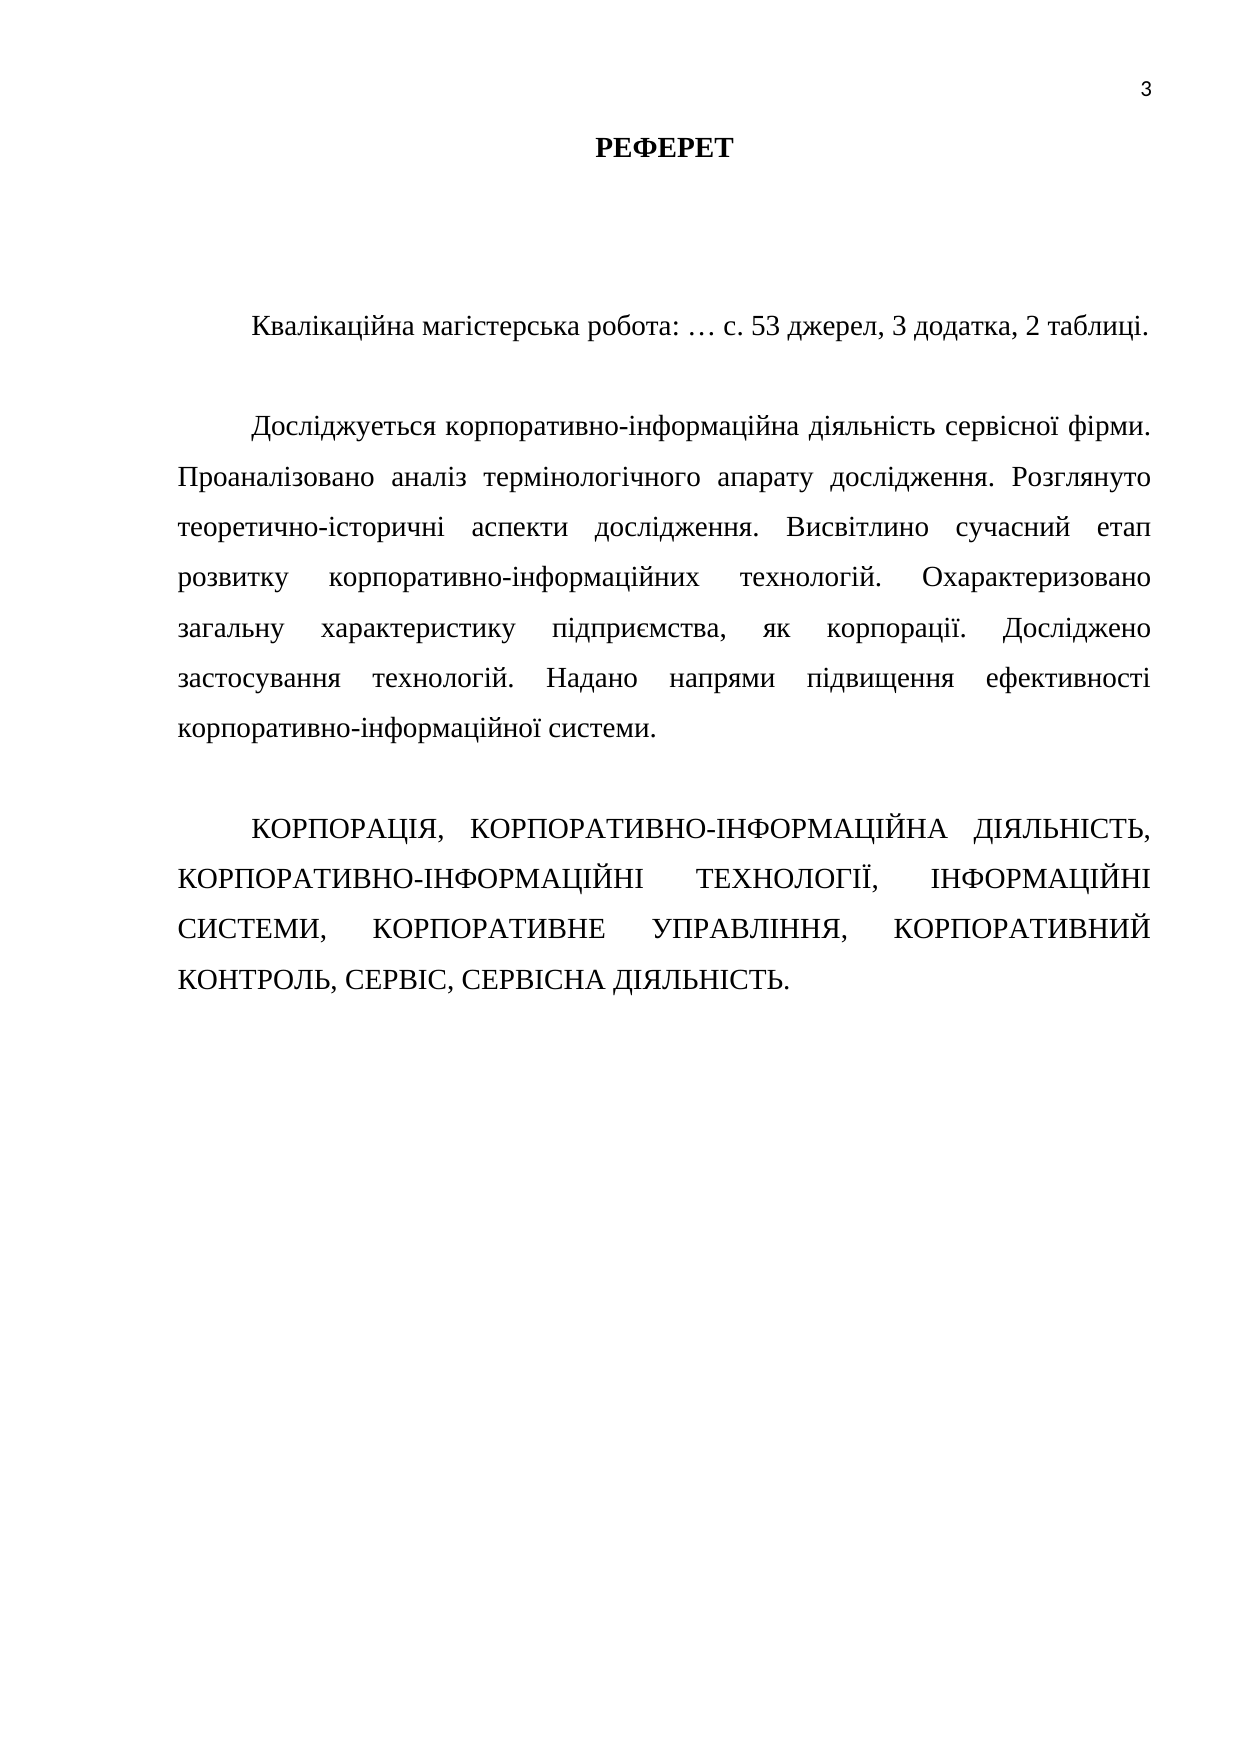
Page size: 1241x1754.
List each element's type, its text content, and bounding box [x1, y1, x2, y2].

text Досліджуеться корпоративно-інформаційна діяльність сервісної фірми. Проаналізовано аналіз термінологічного апарату дослідження. Розглянуто теоретично-історичні аспекти дослідження. Висвітлино сучасний етап розвитку корпоративно-інформаційних технологій. Охарактеризовано загальну характеристику підприємства, як корпорації. Досліджено застосування технологій. Надано напрями підвищення ефективності корпоративно-інформаційної системи. [177, 408, 1152, 744]
text РЕФЕРЕТ [177, 130, 1152, 163]
text Квалікаційна магістерська робота: … с. 53 джерел, 3 додатка, 2 таблиці. [177, 308, 1152, 341]
text КОРПОРАЦІЯ, КОРПОРАТИВНО-ІНФОРМАЦІЙНА ДІЯЛЬНІСТЬ, КОРПОРАТИВНО-ІНФОРМАЦІЙНІ ТЕХНОЛОГІЇ, ІНФОРМАЦІЙНІ СИСТЕМИ, КОРПОРАТИВНЕ УПРАВЛІННЯ, КОРПОРАТИВНИЙ КОНТРОЛЬ, СЕРВІС, СЕРВІСНА ДІЯЛЬНІСТЬ. [177, 811, 1152, 996]
